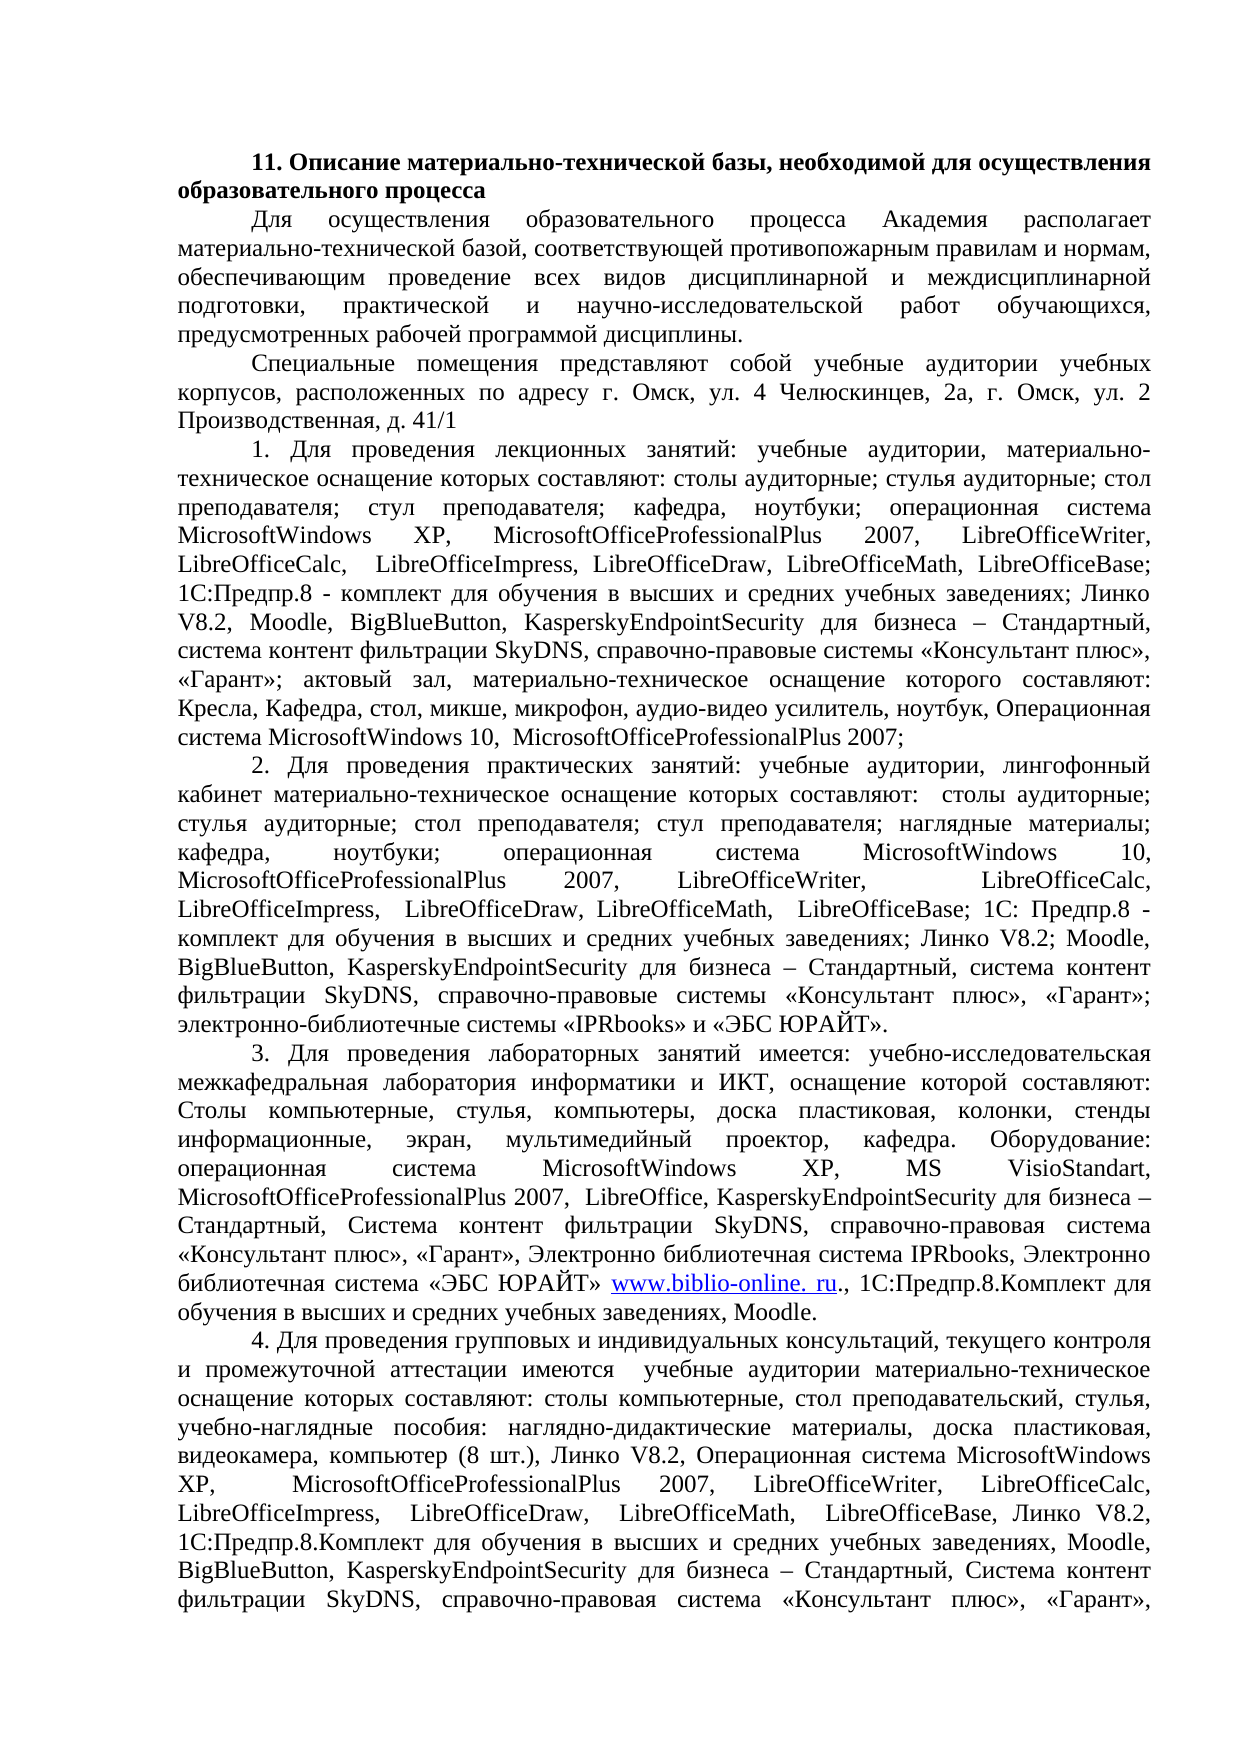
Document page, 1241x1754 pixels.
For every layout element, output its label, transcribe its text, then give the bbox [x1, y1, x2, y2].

text 2. Для проведения практических занятий: учебные аудитории, лингофонный кабинет материально-техническое оснащение которых составляют: столы аудиторные; стулья аудиторные; стол преподавателя; стул преподавателя; наглядные материалы; кафедра, ноутбуки; операционная система MicrosoftWindows 10, MicrosoftOfficeProfessionalPlus 2007, LibreOfficeWriter, LibreOfficeCalc, LibreOfficeImpress, LibreOfficeDraw, LibreOfficeMath, LibreOfficeBase; 1С: Предпр.8 - комплект для обучения в высших и средних учебных заведениях; Линко V8.2; Moodle, BigBlueButton, KasperskyEndpointSecurity для бизнеса – Стандартный, система контент фильтрации SkyDNS, справочно-правовые системы «Консультант плюс», «Гарант»; электронно-библиотечные системы «IPRbooks» и «ЭБС ЮРАЙТ». [177, 751, 1152, 1038]
text Для осуществления образовательного процесса Академия располагает материально-технической базой, соответствующей противопожарным правилам и нормам, обеспечивающим проведение всех видов дисциплинарной и междисциплинарной подготовки, практической и научно-исследовательской работ обучающихся, предусмотренных рабочей программой дисциплины. [177, 204, 1152, 348]
text Специальные помещения представляют собой учебные аудитории учебных корпусов, расположенных по адресу г. Омск, ул. 4 Челюскинцев, 2а, г. Омск, ул. 2 Производственная, д. 41/1 [177, 348, 1152, 434]
text 1. Для проведения лекционных занятий: учебные аудитории, материально-техническое оснащение которых составляют: столы аудиторные; стулья аудиторные; стол преподавателя; стул преподавателя; кафедра, ноутбуки; операционная система MicrosoftWindows XP, MicrosoftOfficeProfessionalPlus 2007, LibreOfficeWriter, LibreOfficeCalc, LibreOfficeImpress, LibreOfficeDraw, LibreOfficeMath, LibreOfficeBase; 1С:Предпр.8 - комплект для обучения в высших и средних учебных заведениях; Линко V8.2, Moodle, BigBlueButton, KasperskyEndpointSecurity для бизнеса – Стандартный, система контент фильтрации SkyDNS, справочно-правовые системы «Консультант плюс», «Гарант»; актовый зал, материально-техническое оснащение которого составляют: Кресла, Кафедра, стол, микше, микрофон, аудио-видео усилитель, ноутбук, Операционная система MicrosoftWindows 10, MicrosoftOfficeProfessionalPlus 2007; [177, 434, 1152, 751]
text 11. Описание материально-технической базы, необходимой для осуществления образовательного процесса [177, 147, 1152, 204]
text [177, 1326, 1152, 1613]
text 3. Для проведения лабораторных занятий имеется: учебно-исследовательская межкафедральная лаборатория информатики и ИКТ, оснащение которой составляют: Столы компьютерные, стулья, компьютеры, доска пластиковая, колонки, стенды информационные, экран, мультимедийный проектор, кафедра. Оборудование: операционная система MicrosoftWindows XP, MS VisioStandart, MicrosoftOfficeProfessionalPlus 2007, LibreOffice, KasperskyEndpointSecurity для бизнеса – Стандартный, Система контент фильтрации SkyDNS, справочно-правовая система «Консультант плюс», «Гарант», Электронно библиотечная система IPRbooks, Электронно библиотечная система «ЭБС ЮРАЙТ» www.biblio-online. ru., 1С:Предпр.8.Комплект для обучения в высших и средних учебных заведениях, Moodle. [177, 1038, 1152, 1326]
